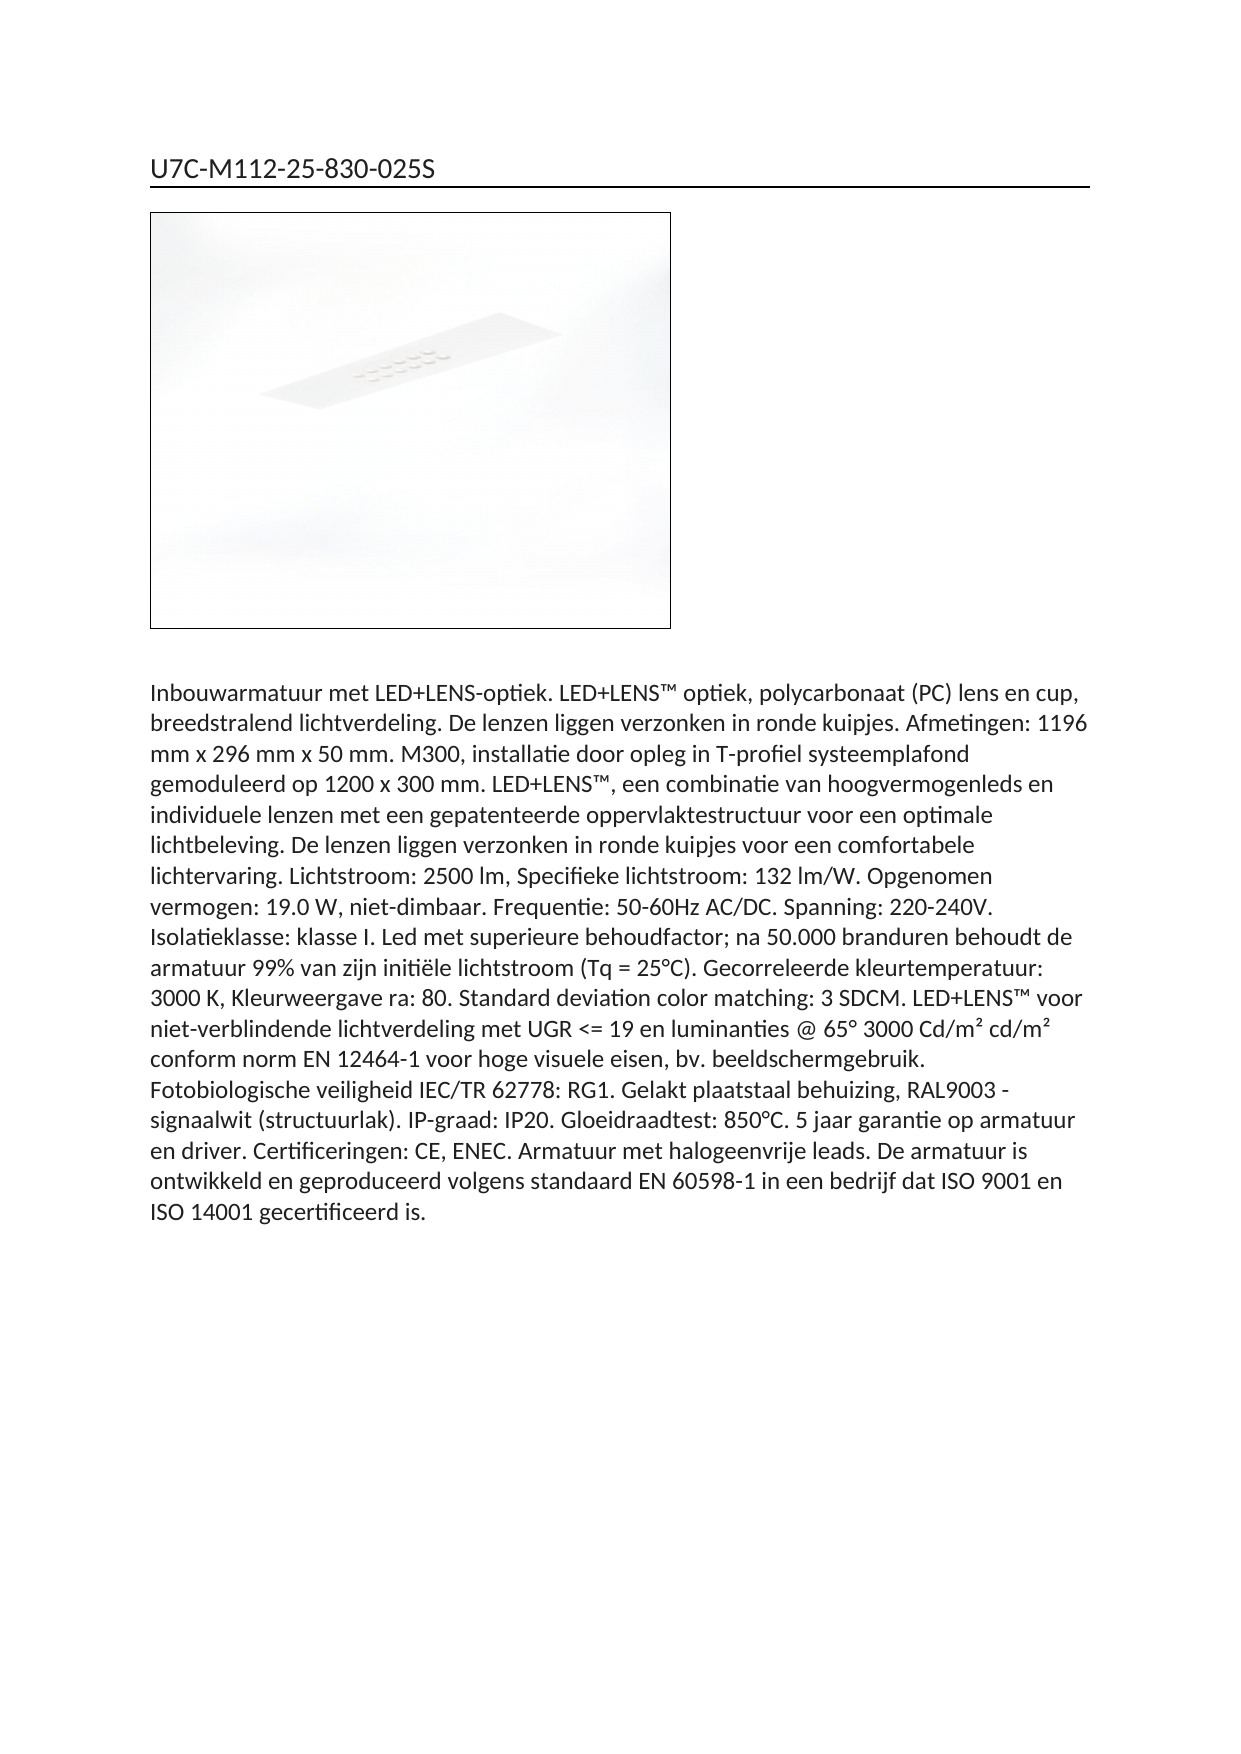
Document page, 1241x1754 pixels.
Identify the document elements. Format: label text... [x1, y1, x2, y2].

picture [151, 213, 670, 628]
text U7C-M112-25-830-025S [150, 150, 1090, 186]
text Inbouwarmatuur met LED+LENS-optiek. LED+LENS™ optiek, polycarbonaat (PC) lens en cup, breedstralend lichtverdeling. De lenzen liggen verzonken in ronde kuipjes. Afmetingen: 1196 mm x 296 mm x 50 mm. M300, installatie door opleg in T-profiel systeemplafond gemoduleerd op 1200 x 300 mm. LED+LENS™, een combinatie van hoogvermogenleds en individuele lenzen met een gepatenteerde oppervlaktestructuur voor een optimale lichtbeleving. De lenzen liggen verzonken in ronde kuipjes voor een comfortabele lichtervaring. Lichtstroom: 2500 lm, Specifieke lichtstroom: 132 lm/W. Opgenomen vermogen: 19.0 W, niet-dimbaar. Frequentie: 50-60Hz AC/DC. Spanning: 220-240V. Isolatieklasse: klasse I. Led met superieure behoudfactor; na 50.000 branduren behoudt de armatuur 99% van zijn initiële lichtstroom (Tq = 25°C). Gecorreleerde kleurtemperatuur: 3000 K, Kleurweergave ra: 80. Standard deviation color matching: 3 SDCM. LED+LENS™ voor niet-verblindende lichtverdeling met UGR <= 19 en luminanties @ 65° 3000 Cd/m² cd/m² conform norm EN 12464-1 voor hoge visuele eisen, bv. beeldschermgebruik. Fotobiologische veiligheid IEC/TR 62778: RG1. Gelakt plaatstaal behuizing, RAL9003 - signaalwit (structuurlak). IP-graad: IP20. Gloeidraadtest: 850°C. 5 jaar garantie op armatuur en driver. Certificeringen: CE, ENEC. Armatuur met halogeenvrije leads. De armatuur is ontwikkeld en geproduceerd volgens standaard EN 60598-1 in een bedrijf dat ISO 9001 en ISO 14001 gecertificeerd is. [150, 677, 1090, 1226]
